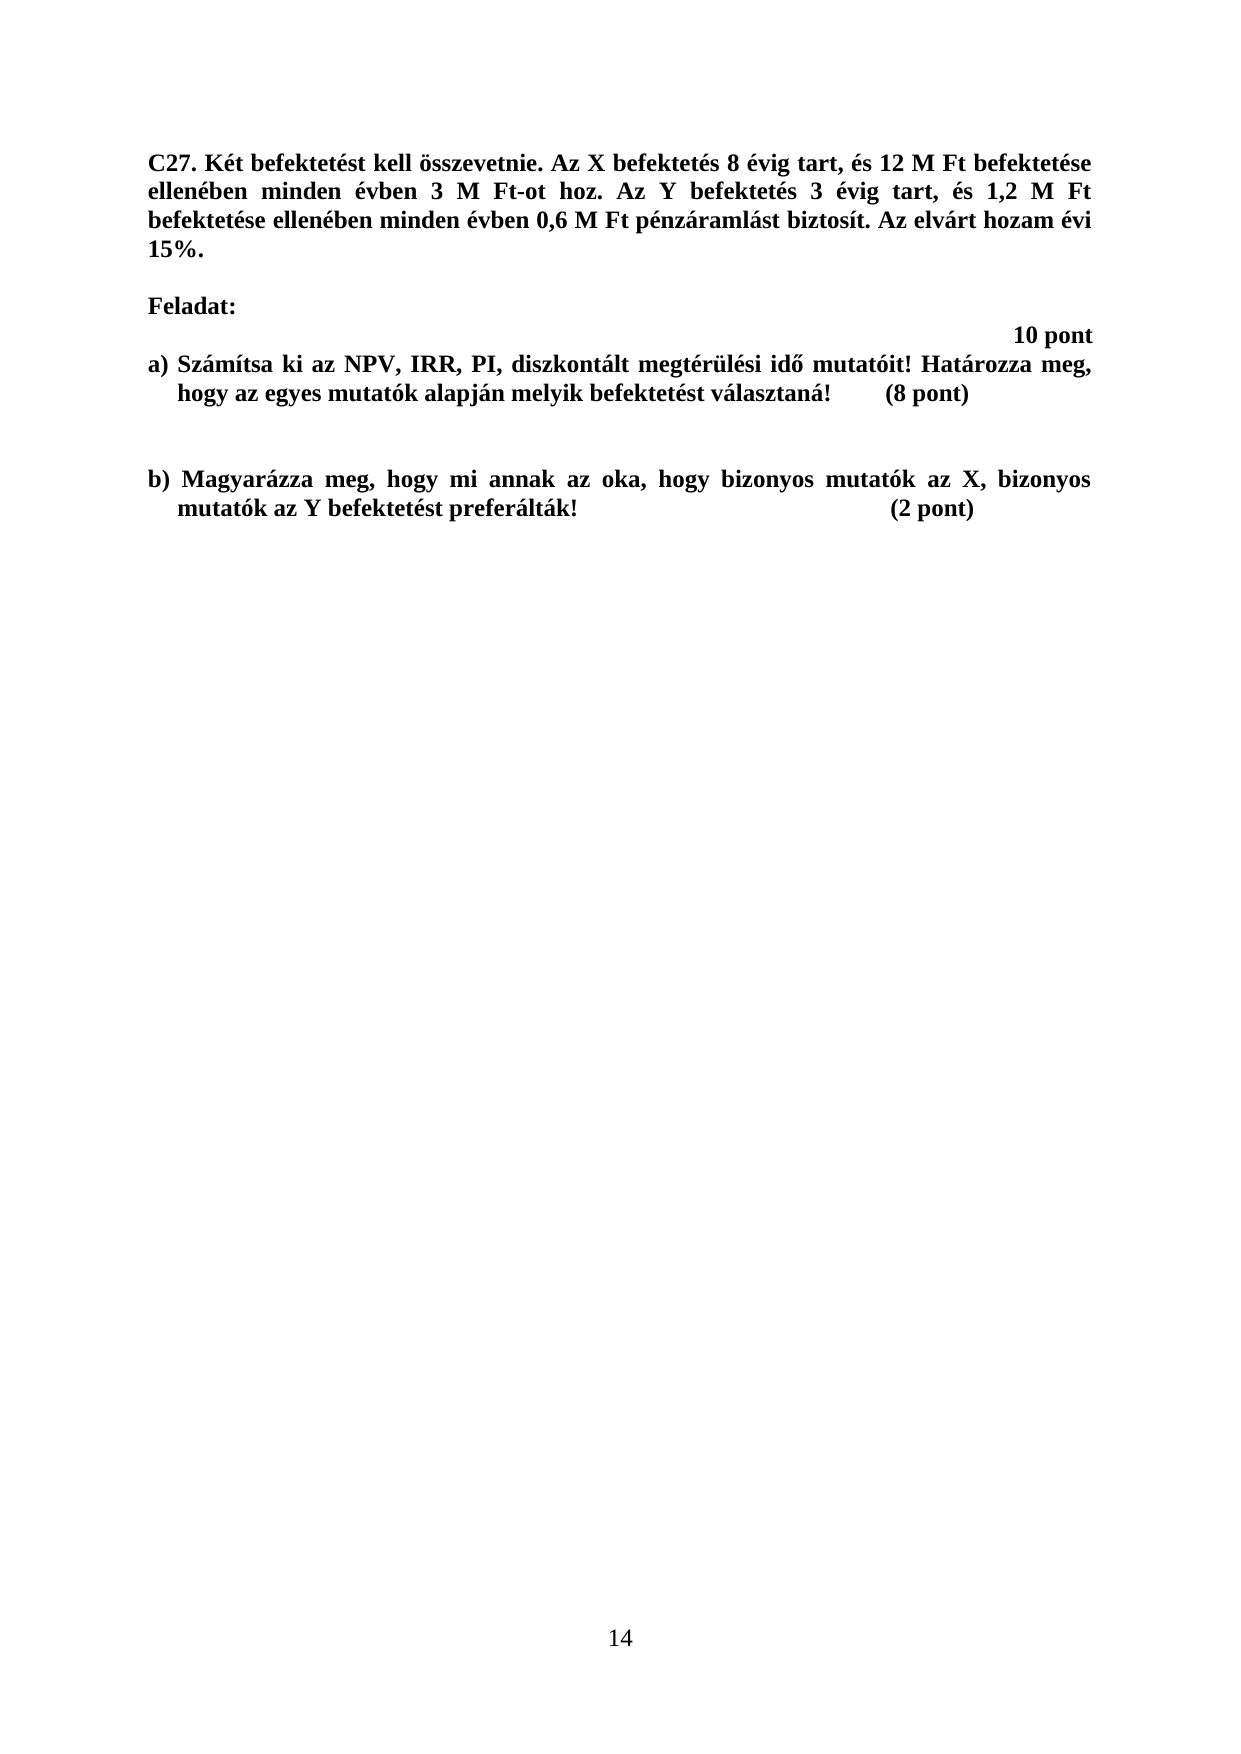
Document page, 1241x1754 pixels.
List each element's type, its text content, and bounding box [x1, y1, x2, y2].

text a) Számítsa ki az NPV, IRR, PI, diszkontált megtérülési idő mutatóit! Határozza meg, hogy az egyes mutatók alapján melyik befektetést választaná! (8 pont) [148, 349, 1093, 435]
text 10 pont [148, 320, 1093, 349]
text C27. Két befektetést kell összevetnie. Az X befektetés 8 évig tart, és Ft befektetése ellenében minden évben Ft-ot hoz. Az Y befektetés 3 évig tart, és Ft befektetése ellenében minden évben Ft pénzáramlást biztosít. Az elvárt hozam évi 15%. [148, 148, 1093, 263]
text Feladat: [148, 291, 1093, 320]
text b) Magyarázza meg, hogy mi annak az oka, hogy bizonyos mutatók az X, bizonyos mutatók az Y befektetést preferálták! (2 pont) [148, 464, 1093, 550]
